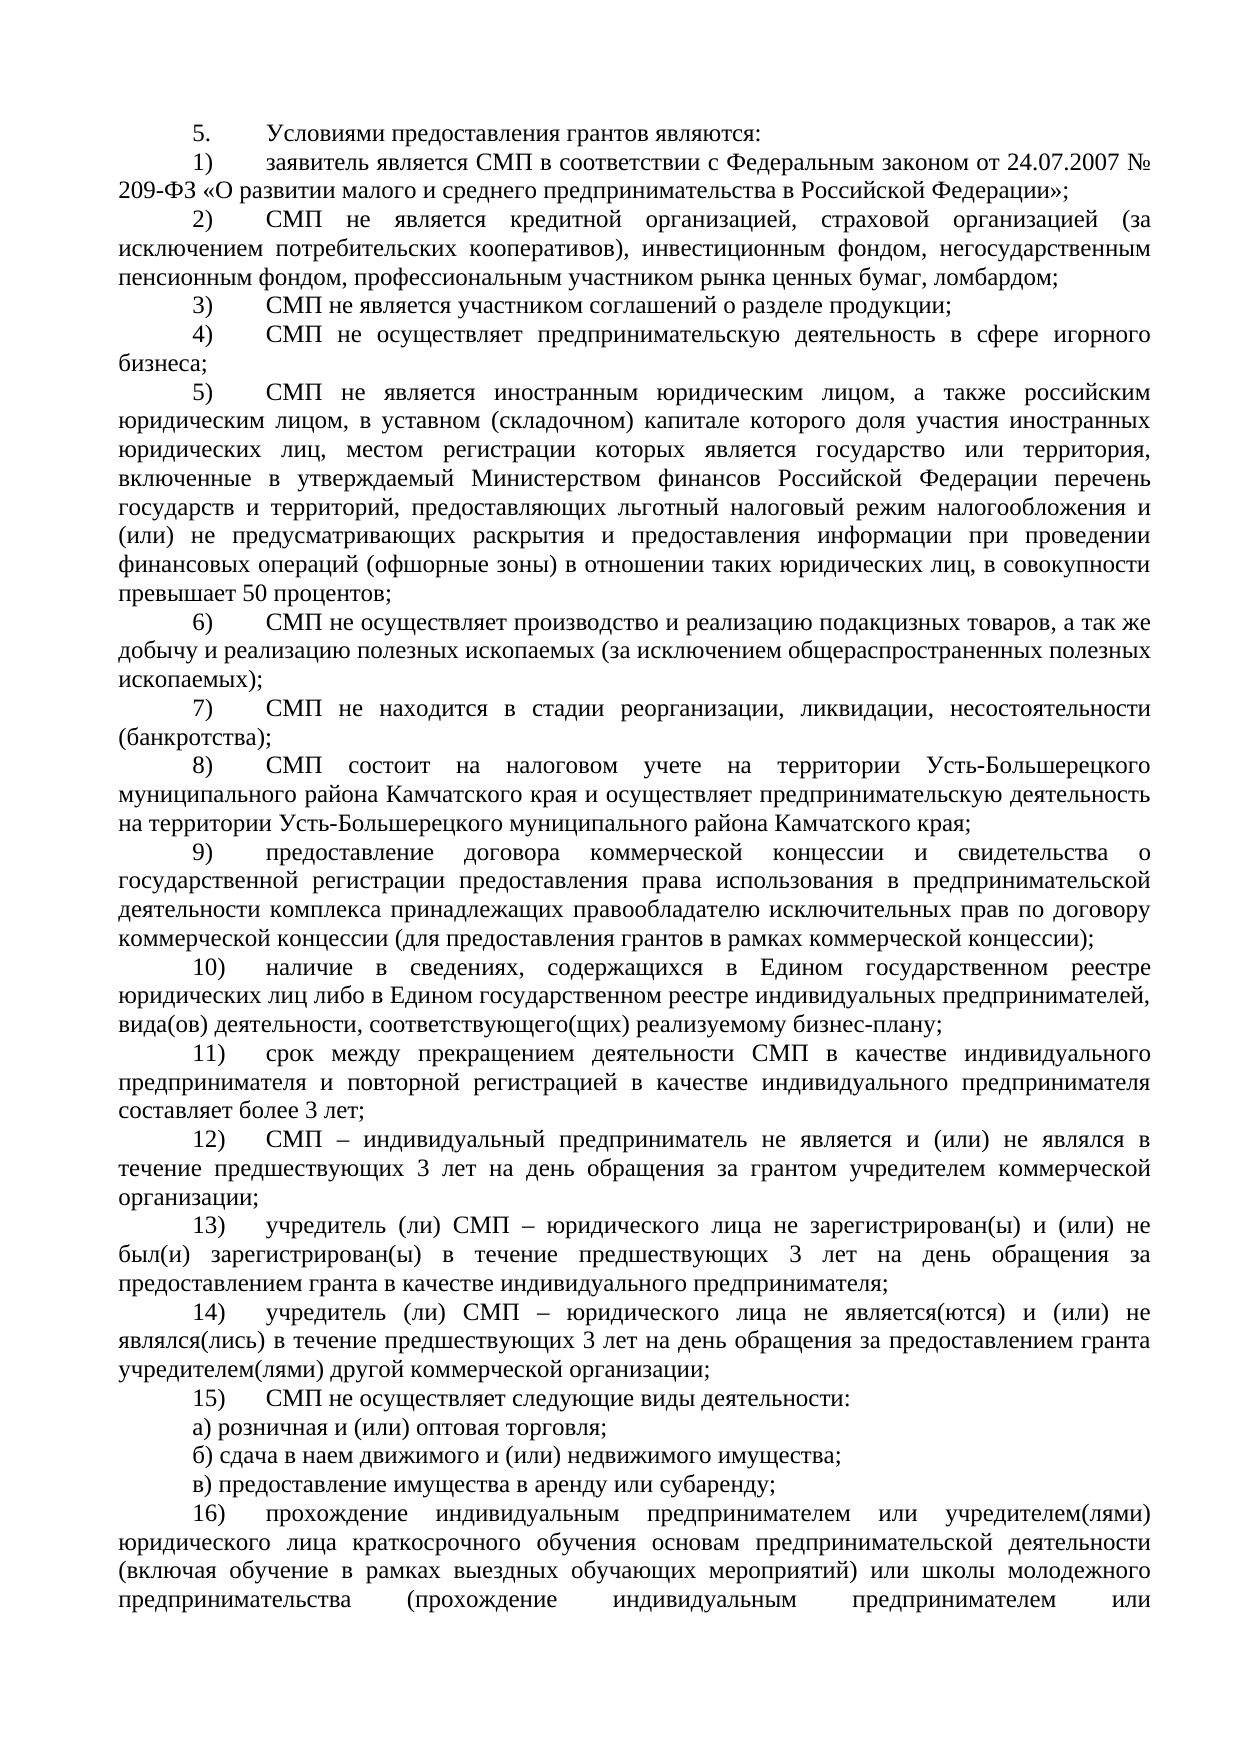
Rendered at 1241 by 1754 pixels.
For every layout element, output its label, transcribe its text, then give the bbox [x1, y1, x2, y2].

list СМП – индивидуальный предприниматель не является и (или) не являлся в течение предшествующих 3 лет на день обращения за грантом учредителем коммерческой организации; [118, 1124, 1152, 1211]
list СМП не осуществляет следующие виды деятельности: [118, 1383, 1152, 1412]
list учредитель (ли) СМП – юридического лица не зарегистрирован(ы) и (или) не был(и) зарегистрирован(ы) в течение предшествующих 3 лет на день обращения за предоставлением гранта в качестве индивидуального предпринимателя; [118, 1211, 1152, 1297]
list наличие в сведениях, содержащихся в Едином государственном реестре юридических лиц либо в Едином государственном реестре индивидуальных предпринимателей, вида(ов) деятельности, соответствующего(щих) реализуемому бизнес-плану; [118, 952, 1152, 1038]
list СМП состоит на налоговом учете на территории Усть-Большерецкого муниципального района Камчатского края и осуществляет предпринимательскую деятельность на территории Усть-Большерецкого муниципального района Камчатского края; [118, 751, 1152, 837]
list СМП не осуществляет предпринимательскую деятельность в сфере игорного бизнеса; [118, 319, 1152, 377]
list Условиями предоставления грантов являются: [118, 118, 1152, 147]
list предоставление договора коммерческой концессии и свидетельства о государственной регистрации предоставления права использования в предпринимательской деятельности комплекса принадлежащих правообладателю исключительных прав по договору коммерческой концессии (для предоставления грантов в рамках коммерческой концессии); [118, 837, 1152, 952]
text б) сдача в наем движимого и (или) недвижимого имущества; [118, 1441, 1152, 1469]
list СМП не осуществляет производство и реализацию подакцизных товаров, а так же добычу и реализацию полезных ископаемых (за исключением общераспространенных полезных ископаемых); [118, 607, 1152, 693]
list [118, 1498, 1152, 1613]
list СМП не находится в стадии реорганизации, ликвидации, несостоятельности (банкротства); [118, 693, 1152, 751]
list учредитель (ли) СМП – юридического лица не является(ются) и (или) не являлся(лись) в течение предшествующих 3 лет на день обращения за предоставлением гранта учредителем(лями) другой коммерческой организации; [118, 1297, 1152, 1383]
list СМП не является кредитной организацией, страховой организацией (за исключением потребительских кооперативов), инвестиционным фондом, негосударственным пенсионным фондом, профессиональным участником рынка ценных бумаг, ломбардом; [118, 204, 1152, 291]
list заявитель является СМП в соответствии с Федеральным законом от 24.07.2007 № 209-ФЗ «О развитии малого и среднего предпринимательства в Российской Федерации»; [118, 147, 1152, 204]
list СМП не является иностранным юридическим лицом, а также российским юридическим лицом, в уставном (складочном) капитале которого доля участия иностранных юридических лиц, местом регистрации которых является государство или территория, включенные в утверждаемый Министерством финансов Российской Федерации перечень государств и территорий, предоставляющих льготный налоговый режим налогообложения и (или) не предусматривающих раскрытия и предоставления информации при проведении финансовых операций (офшорные зоны) в отношении таких юридических лиц, в совокупности превышает 50 процентов; [118, 377, 1152, 607]
text в) предоставление имущества в аренду или субаренду; [118, 1469, 1152, 1498]
list СМП не является участником соглашений о разделе продукции; [118, 291, 1152, 319]
text а) розничная и (или) оптовая торговля; [118, 1412, 1152, 1441]
list срок между прекращением деятельности СМП в качестве индивидуального предпринимателя и повторной регистрацией в качестве индивидуального предпринимателя составляет более 3 лет; [118, 1038, 1152, 1124]
